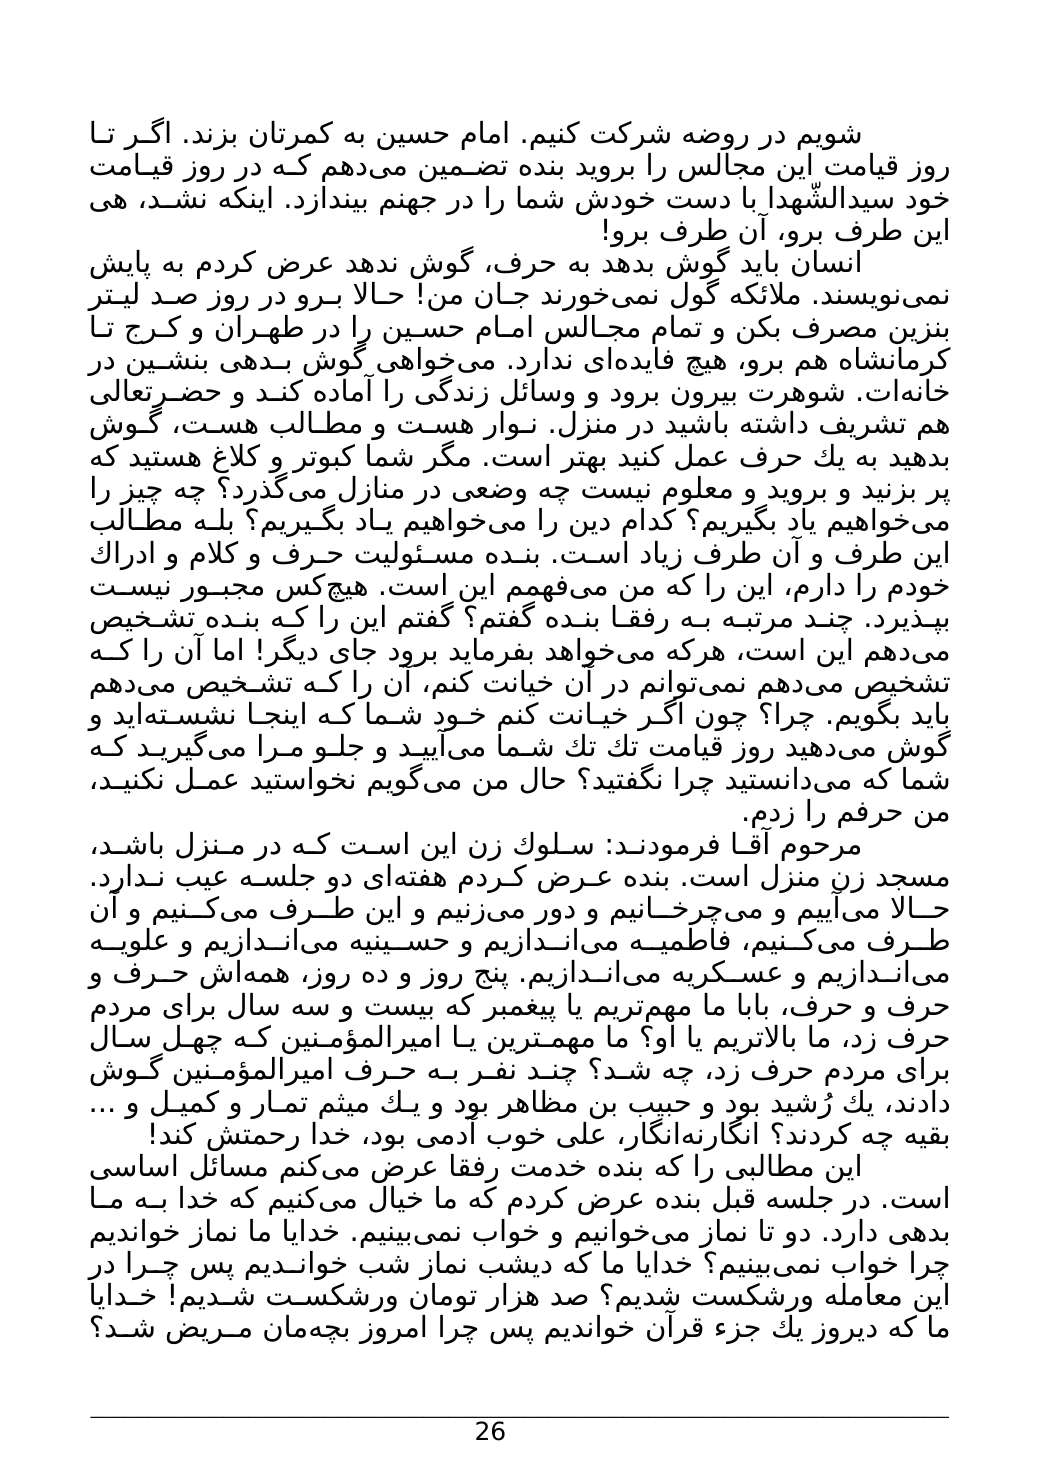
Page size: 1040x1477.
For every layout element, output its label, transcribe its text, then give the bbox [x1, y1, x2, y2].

text مرحوم آقا فرمودند: سلوك زن این است كه در منزل باشد، مسجد زن منزل است. بنده عرض كردم هفته‌ای دو جلسه عیب ندارد. حالا می‌آییم و می‌چرخانیم و دور می‌زنیم و این طرف می‌كنیم و آن طرف می‌كنیم، فاطمیه می‌اندازیم و حسینیه می‌اندازیم و علویه می‌اندازیم و عسكریه می‌اندازیم. پنج روز و ده روز، همه‌اش حرف و حرف و حرف، بابا ما مهم‌تریم یا پیغمبر كه بیست و سه سال برای مردم حرف زد، ما بالاتریم یا او؟ ما مهمترین یا امیرالمؤمنین كه چهل سال برای مردم حرف زد، چه شد؟ چند نفر به حرف امیرالمؤمنین گوش دادند، یك رُشید بود و حبیب بن مظاهر بود و یك میثم تمار و كمیل و ... بقیه چه كردند؟ انگارنه‌انگار، علی خوب آدمی بود، خدا رحمتش كند! [89, 828, 951, 1151]
text انسان باید گوش بدهد به حرف، گوش ندهد عرض كردم به پایش نمی‌نویسند. ملائكه گول نمی‌خورند جان من! حالا برو در روز صد لیتر بنزین مصرف بكن و تمام مجالس امام حسین را در طهران و كرج تا كرمانشاه هم برو، هیچ فایده‌ای ندارد. می‌خواهی گوش بدهی بنشین در خانه‌ات. شوهرت بیرون برود و وسائل زندگی را آماده كند و حضرتعالی هم تشریف داشته باشید در منزل. نوار هست و مطالب هست، گوش بدهید به یك حرف عمل كنید بهتر است. مگر شما كبوتر و كلاغ هستید كه پر بزنید و بروید و معلوم نیست چه وضعی در منازل می‌گذرد؟ چه چیز را می‌خواهیم یاد بگیریم؟ كدام دین را می‌خواهیم یاد بگیریم؟ بله مطالب این طرف و آن طرف زیاد است. بنده مسئولیت حرف و كلام و ادراك خودم را دارم، این را كه من می‌فهمم این است. هیچ‌كس مجبور نیست بپذیرد. چند مرتبه به رفقا بنده گفتم؟ گفتم این را كه بنده تشخیص می‌دهم این است، هركه می‌خواهد بفرماید برود جای دیگر! اما آن را كه تشخیص می‌دهم نمی‌توانم در آن خیانت كنم، آن را كه تشخیص می‌دهم باید بگویم. چرا؟ چون اگر خیانت كنم خود شما كه اینجا نشسته‌اید و گوش می‌دهید روز قیامت تك تك شما می‌آیید و جلو مرا می‌گیرید كه شما كه می‌دانستید چرا نگفتید؟ حال من می‌گویم نخواستید عمل نكنید، من حرفم را زدم. [89, 247, 951, 828]
text شویم در روضه شركت كنیم. امام حسین به كمرتان بزند. اگر تا روز قیامت این مجالس را بروید بنده تضمین می‌دهم كه در روز قیامت خود سیدالشّهدا با دست خودش شما را در جهنم بیندازد. اینكه نشد، هی این طرف برو، آن طرف برو! [89, 118, 951, 247]
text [89, 1151, 951, 1345]
